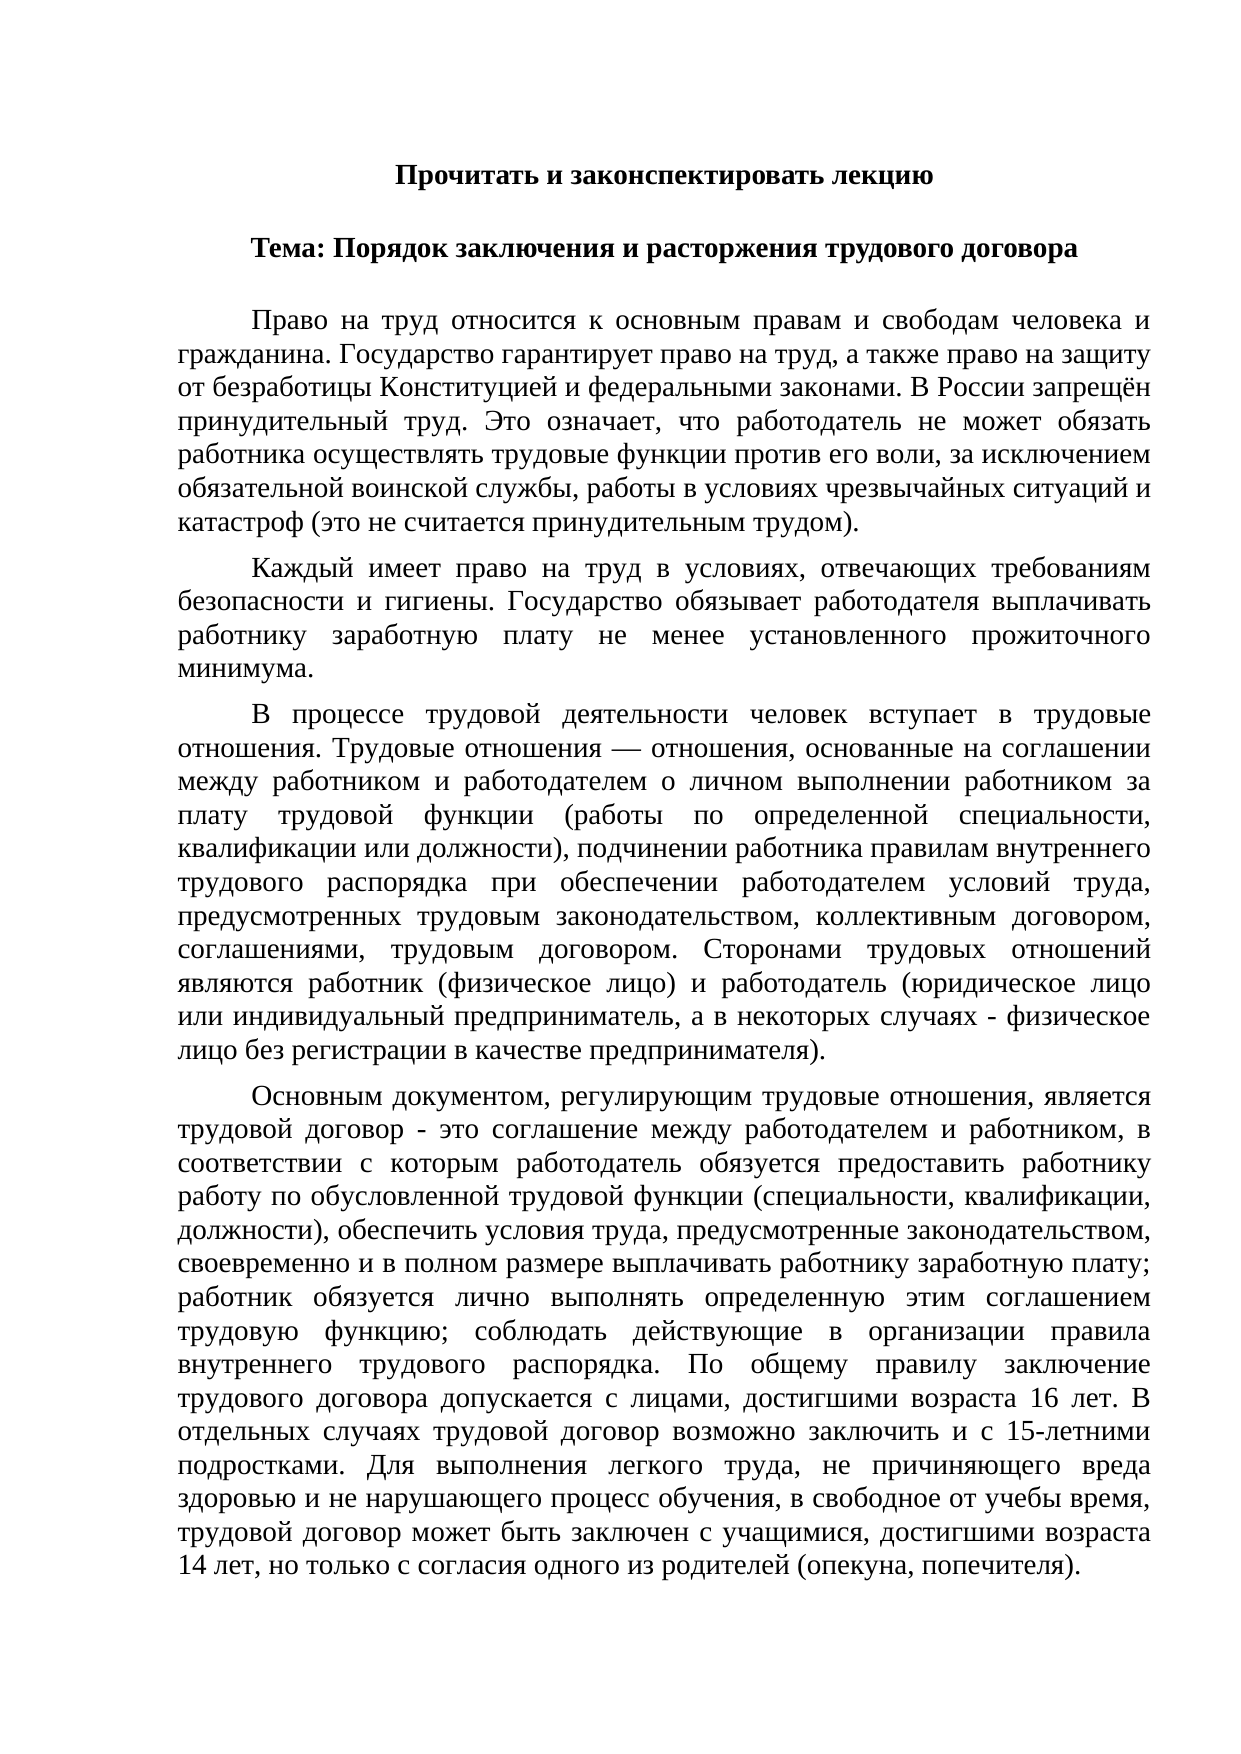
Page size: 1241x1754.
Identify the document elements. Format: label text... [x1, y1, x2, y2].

text Основным документом, регулирующим трудовые отношения, является трудовой договор - это соглашение между работодателем и работником, в соответствии с которым работодатель обязуется предоставить работнику работу по обусловленной трудовой функции (специальности, квалификации, должности), обеспечить условия труда, предусмотренные законодательством, своевременно и в полном размере выплачивать работнику заработную плату; работник обязуется лично выполнять определенную этим соглашением трудовую функцию; соблюдать действующие в организации правила внутреннего трудового распорядка. По общему правилу заключение трудового договора допускается с лицами, достигшими возраста 16 лет. В отдельных случаях трудовой договор возможно заключить и с 15-летними подростками. Для выполнения легкого труда, не причиняющего вреда здоровью и не нарушающего процесс обучения, в свободное от учебы время, трудовой договор может быть заключен с учащимися, достигшими возраста 14 лет, но только с согласия одного из родителей (опекуна, попечителя). [177, 1078, 1152, 1581]
text Прочитать и законспектировать лекцию [177, 157, 1152, 191]
text В процессе трудовой деятельности человек вступает в трудовые отношения. Трудовые отношения — отношения, основанные на соглашении между работником и работодателем о личном выполнении работником за плату трудовой функции (работы по определенной специальности, квалификации или должности), подчинении работника правилам внутреннего трудового распорядка при обеспечении работодателем условий труда, предусмотренных трудовым законодательством, коллективным договором, соглашениями, трудовым договором. Сторонами трудовых отношений являются работник (физическое лицо) и работодатель (юридическое лицо или индивидуальный предприниматель, а в некоторых случаях - физическое лицо без регистрации в качестве предпринимателя). [177, 696, 1152, 1065]
text Право на труд относится к основным правам и свободам человека и гражданина. Государство гарантирует право на труд, а также право на защиту от безработицы Конституцией и федеральными законами. В России запрещён принудительный труд. Это означает, что работодатель не может обязать работника осуществлять трудовые функции против его воли, за исключением обязательной воинской службы, работы в условиях чрезвычайных ситуаций и катастроф (это не считается принудительным трудом). [177, 302, 1152, 537]
text Каждый имеет право на труд в условиях, отвечающих требованиям безопасности и гигиены. Государство обязывает работодателя выплачивать работнику заработную плату не менее установленного прожиточного минимума. [177, 550, 1152, 684]
text Тема: Порядок заключения и расторжения трудового договора [177, 230, 1152, 263]
